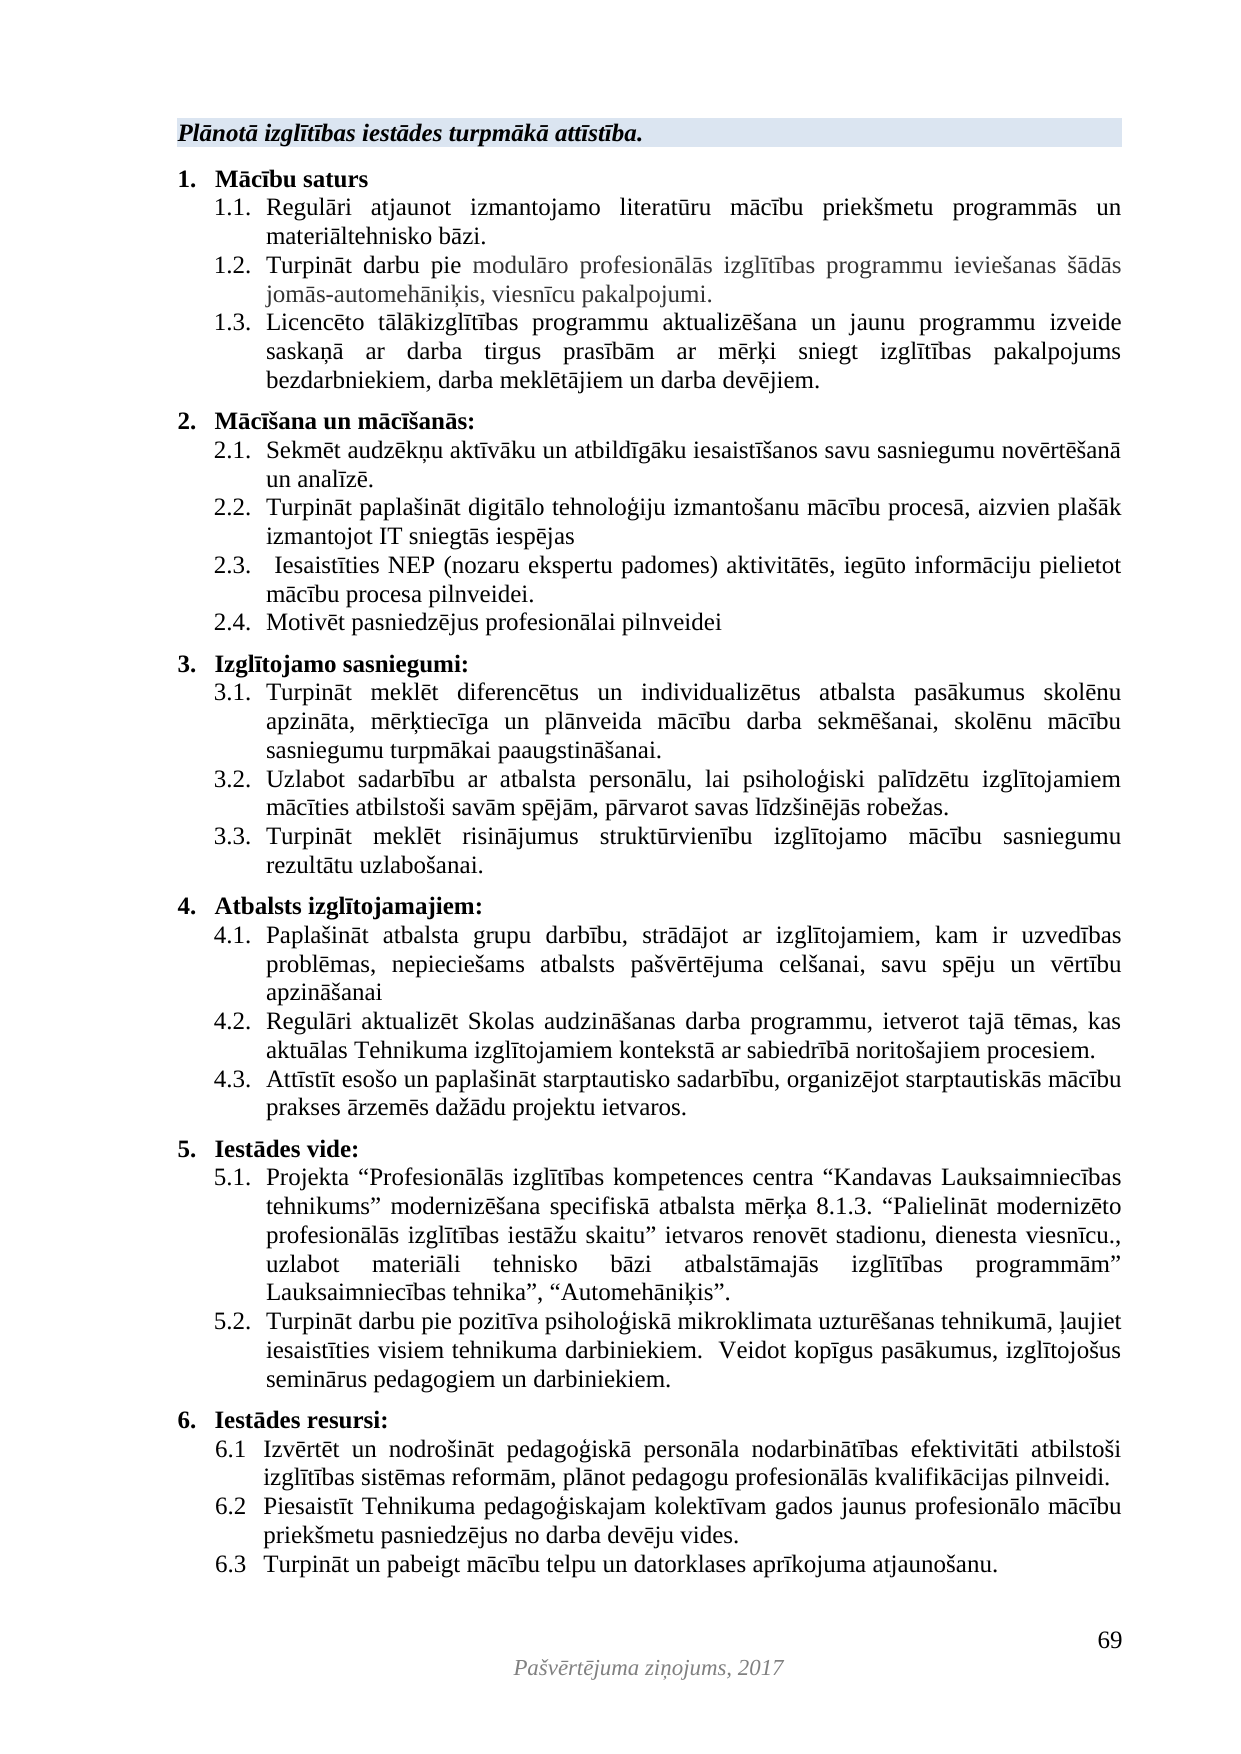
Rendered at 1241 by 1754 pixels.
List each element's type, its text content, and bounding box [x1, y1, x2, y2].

list Motivēt pasniedzējus profesionālai pilnveidei [213, 607, 1122, 636]
list Piesaistīt Tehnikuma pedagoģiskajam kolektīvam gados jaunus profesionālo mācību priekšmetu pasniedzējus no darba devēju vides. [215, 1491, 1122, 1549]
list Atbalsts izglītojamajiem: [177, 891, 1122, 920]
list Attīstīt esošo un paplašināt starptautisko sadarbību, organizējot starptautiskās mācību prakses ārzemēs dažādu projektu ietvaros. [213, 1064, 1122, 1121]
list Iestādes resursi: [177, 1405, 1122, 1434]
list Turpināt paplašināt digitālo tehnoloģiju izmantošanu mācību procesā, aizvien plašāk izmantojot IT sniegtās iespējas [213, 492, 1122, 550]
subtitle Plānotā izglītības iestādes turpmākā attīstība. [177, 118, 1122, 147]
list Turpināt meklēt diferencētus un individualizētus atbalsta pasākumus skolēnu apzināta, mērķtiecīga un plānveida mācību darba sekmēšanai, skolēnu mācību sasniegumu turpmākai paaugstināšanai. [213, 677, 1122, 764]
list Turpināt darbu pie modulāro profesionālās izglītības programmu ieviešanas šādās jomās-automehāniķis, viesnīcu pakalpojumi. [213, 250, 1122, 307]
list Regulāri aktualizēt Skolas audzināšanas darba programmu, ietverot tajā tēmas, kas aktuālas Tehnikuma izglītojamiem kontekstā ar sabiedrībā noritošajiem procesiem. [213, 1006, 1122, 1064]
list Licencēto tālākizglītības programmu aktualizēšana un jaunu programmu izveide saskaņā ar darba tirgus prasībām ar mērķi sniegt izglītības pakalpojums bezdarbniekiem, darba meklētājiem un darba devējiem. [213, 307, 1122, 394]
list Mācīšana un mācīšanās: [177, 406, 1122, 435]
list Mācību saturs [177, 164, 1122, 192]
list Paplašināt atbalsta grupu darbību, strādājot ar izglītojamiem, kam ir uzvedības problēmas, nepieciešams atbalsts pašvērtējuma celšanai, savu spēju un vērtību apzināšanai [213, 920, 1122, 1006]
list Iesaistīties NEP (nozaru ekspertu padomes) aktivitātēs, iegūto informāciju pielietot mācību procesa pilnveidei. [213, 550, 1122, 607]
list Izvērtēt un nodrošināt pedagoģiskā personāla nodarbinātības efektivitāti atbilstoši izglītības sistēmas reformām, plānot pedagogu profesionālās kvalifikācijas pilnveidi. [215, 1434, 1122, 1491]
list Uzlabot sadarbību ar atbalsta personālu, lai psiholoģiski palīdzētu izglītojamiem mācīties atbilstoši savām spējām, pārvarot savas līdzšinējās robežas. [213, 764, 1122, 821]
list Iestādes vide: [177, 1134, 1122, 1162]
list Turpināt darbu pie pozitīva psiholoģiskā mikroklimata uzturēšanas tehnikumā, ļaujiet iesaistīties visiem tehnikuma darbiniekiem. Veidot kopīgus pasākumus, izglītojošus seminārus pedagogiem un darbiniekiem. [213, 1306, 1122, 1392]
list Izglītojamo sasniegumi: [177, 649, 1122, 677]
list Regulāri atjaunot izmantojamo literatūru mācību priekšmetu programmās un materiāltehnisko bāzi. [213, 192, 1122, 250]
list Sekmēt audzēkņu aktīvāku un atbildīgāku iesaistīšanos savu sasniegumu novērtēšanā un analīzē. [213, 435, 1122, 492]
list Projekta “Profesionālās izglītības kompetences centra “Kandavas Lauksaimniecības tehnikums” modernizēšana specifiskā atbalsta mērķa 8.1.3. “Palielināt modernizēto profesionālās izglītības iestāžu skaitu” ietvaros renovēt stadionu, dienesta viesnīcu., uzlabot materiāli tehnisko bāzi atbalstāmajās izglītības programmām” Lauksaimniecības tehnika”, “Automehāniķis”. [213, 1162, 1122, 1306]
list Turpināt meklēt risinājumus struktūrvienību izglītojamo mācību sasniegumu rezultātu uzlabošanai. [213, 821, 1122, 879]
list Turpināt un pabeigt mācību telpu un datorklases aprīkojuma atjaunošanu. [215, 1549, 1122, 1577]
